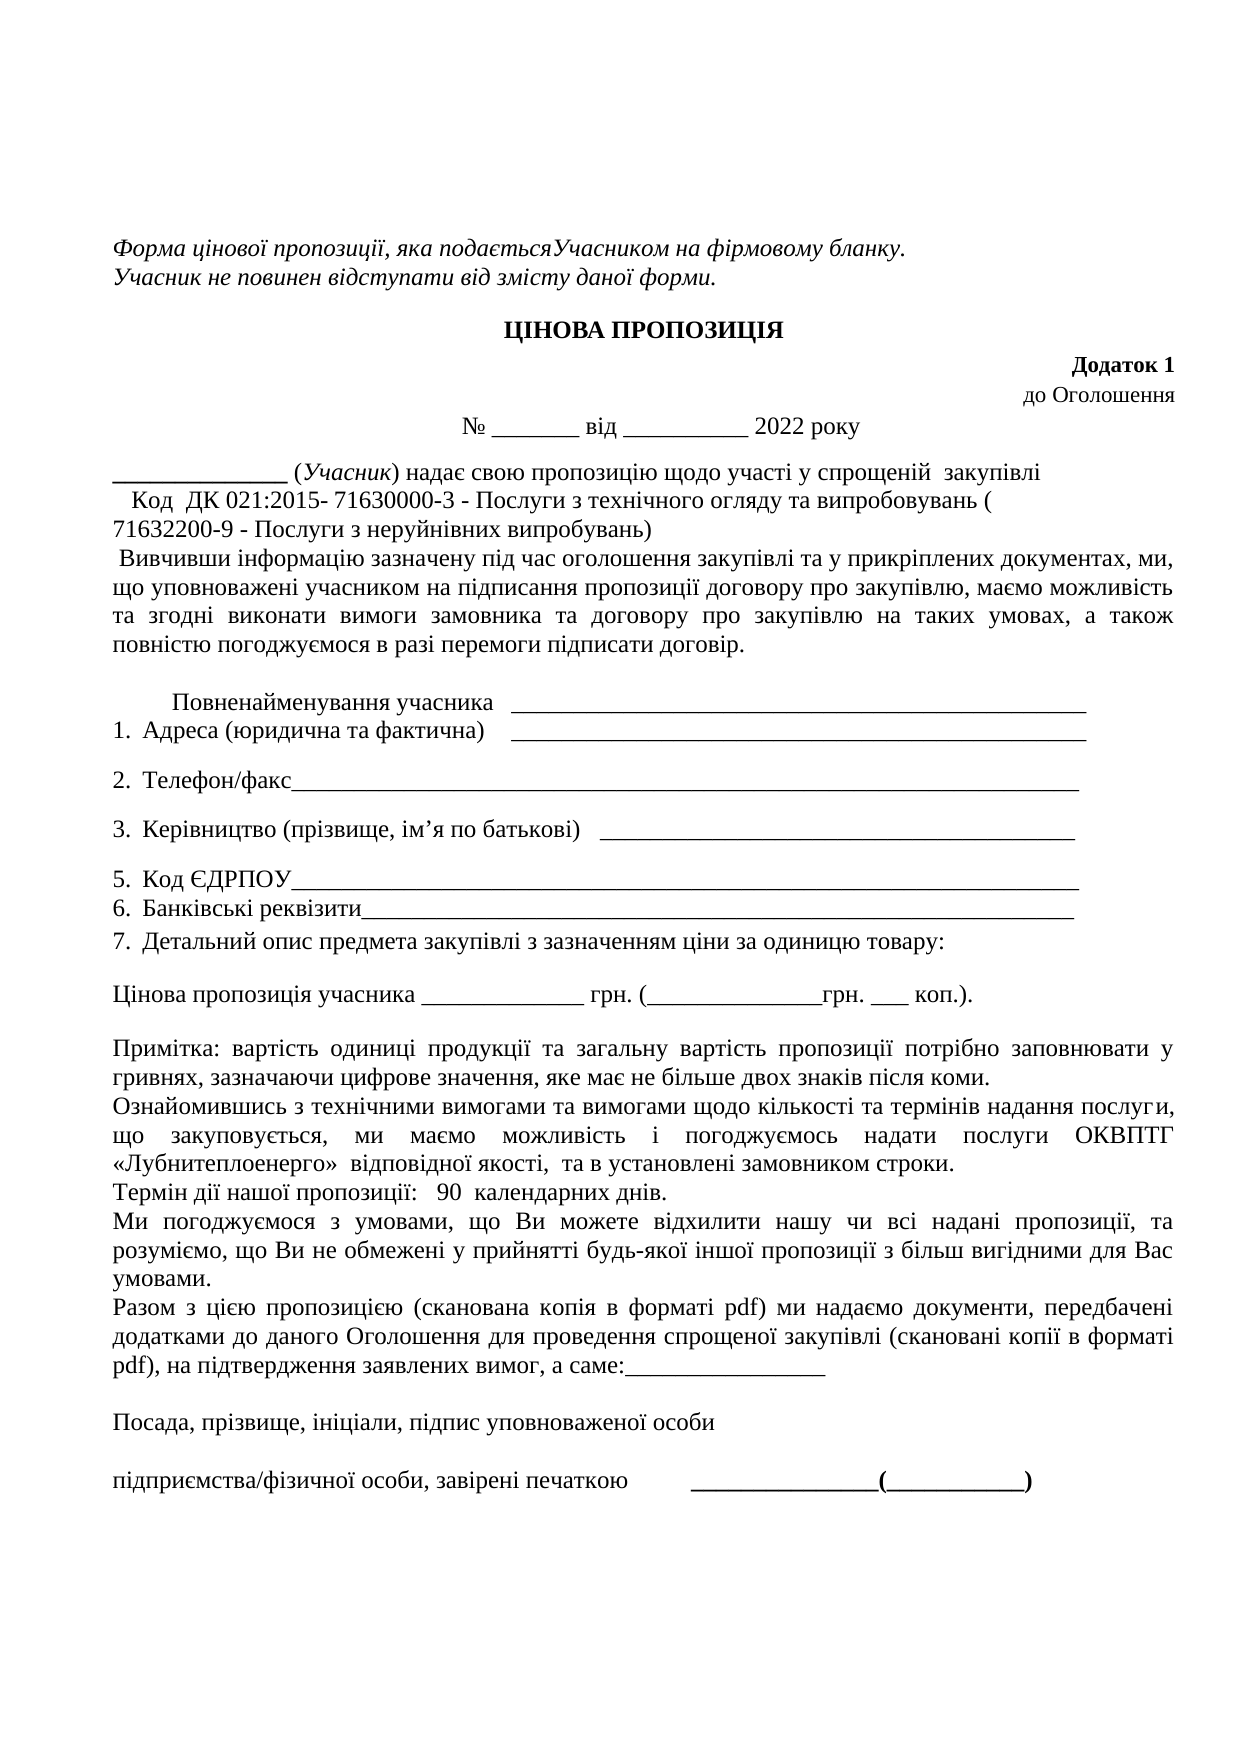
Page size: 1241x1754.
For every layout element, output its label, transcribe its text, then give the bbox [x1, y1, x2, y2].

text Посада, прізвище, ініціали, підпис уповноваженої особи [112, 1407, 1175, 1436]
text до Оголошення [112, 381, 1175, 407]
text підприємства/фізичної особи, завірені печаткою _______________(___________) [112, 1465, 1175, 1493]
text Разом з цією пропозицією (сканована копія в форматі pdf) ми надаємо документи, передбачені додатками до даного Оголошення для проведення спрощеної закупівлі (скановані копії в форматі pdf), на підтвердження заявлених вимог, а саме:________________ [112, 1292, 1175, 1378]
list Адреса (юридична та фактична) ______________________________________________ [112, 715, 1175, 744]
text Ознайомившись з технічними вимогами та вимогами щодо кількості та термінів надання послуги, що закуповується, ми маємо можливість і погоджуємось надати послуги ОКВПТГ «Лубнитеплоенерго» відповідної якості, та в установлені замовником строки. [112, 1091, 1175, 1177]
text 71632200-9 - Послуги з неруйнівних випробувань) [112, 514, 1175, 543]
text Вивчивши інформацію зазначену під час оголошення закупівлі та у прикріплених документах, ми, що уповноважені учасником на підписання пропозиції договору про закупівлю, маємо можливість та згодні виконати вимоги замовника та договору про закупівлю на таких умовах, а також повністю погоджуємося в разі перемоги підписати договір. [112, 543, 1175, 658]
text Форма цінової пропозиції, яка подаєтьсяУчасником на фірмовому бланку. [112, 233, 1154, 262]
text Ми погоджуємося з умовами, що Ви можете відхилити нашу чи всі надані пропозиції, та розуміємо, що Ви не обмежені у прийнятті будь-якої іншої пропозиції з більш вигідними для Вас умовами. [112, 1206, 1175, 1292]
text Учасник не повинен відступати від змісту даної форми. [112, 262, 1154, 291]
list Керівництво (прізвище, ім’я по батькові) ______________________________________ [112, 814, 1175, 843]
text ЦІНОВА пропозиціЯ [112, 316, 1175, 344]
text 6. Банківські реквізити_________________________________________________________ [112, 893, 1175, 922]
text ______________ (Учасник) надає свою пропозицію щодо участі у спрощеній закупівлі [112, 457, 1175, 485]
list Телефон/факс_______________________________________________________________ [112, 765, 1175, 794]
text 5. Код ЄДРПОУ_______________________________________________________________ [112, 864, 1175, 893]
text Додаток 1 [112, 351, 1175, 377]
text № _______ від __________ 2022 року [142, 411, 1175, 440]
text Термін дії нашої пропозиції: 90 календарних днів. [112, 1177, 1175, 1206]
text Код ДК 021:2015- 71630000-3 - Послуги з технічного огляду та випробовувань ( [112, 485, 1175, 514]
text 7. Детальний опис предмета закупівлі з зазначенням ціни за одиницю товару: [112, 926, 1175, 954]
text Примітка: вартість одиниці продукції та загальну вартість пропозиції потрібно заповнювати у гривнях, зазначаючи цифрове значення, яке має не більше двох знаків після коми. [112, 1033, 1175, 1091]
text Повненайменування учасника ______________________________________________ [112, 687, 1176, 715]
text Цінова пропозиція учасника _____________ грн. (______________грн. ___ коп.). [112, 979, 1175, 1008]
